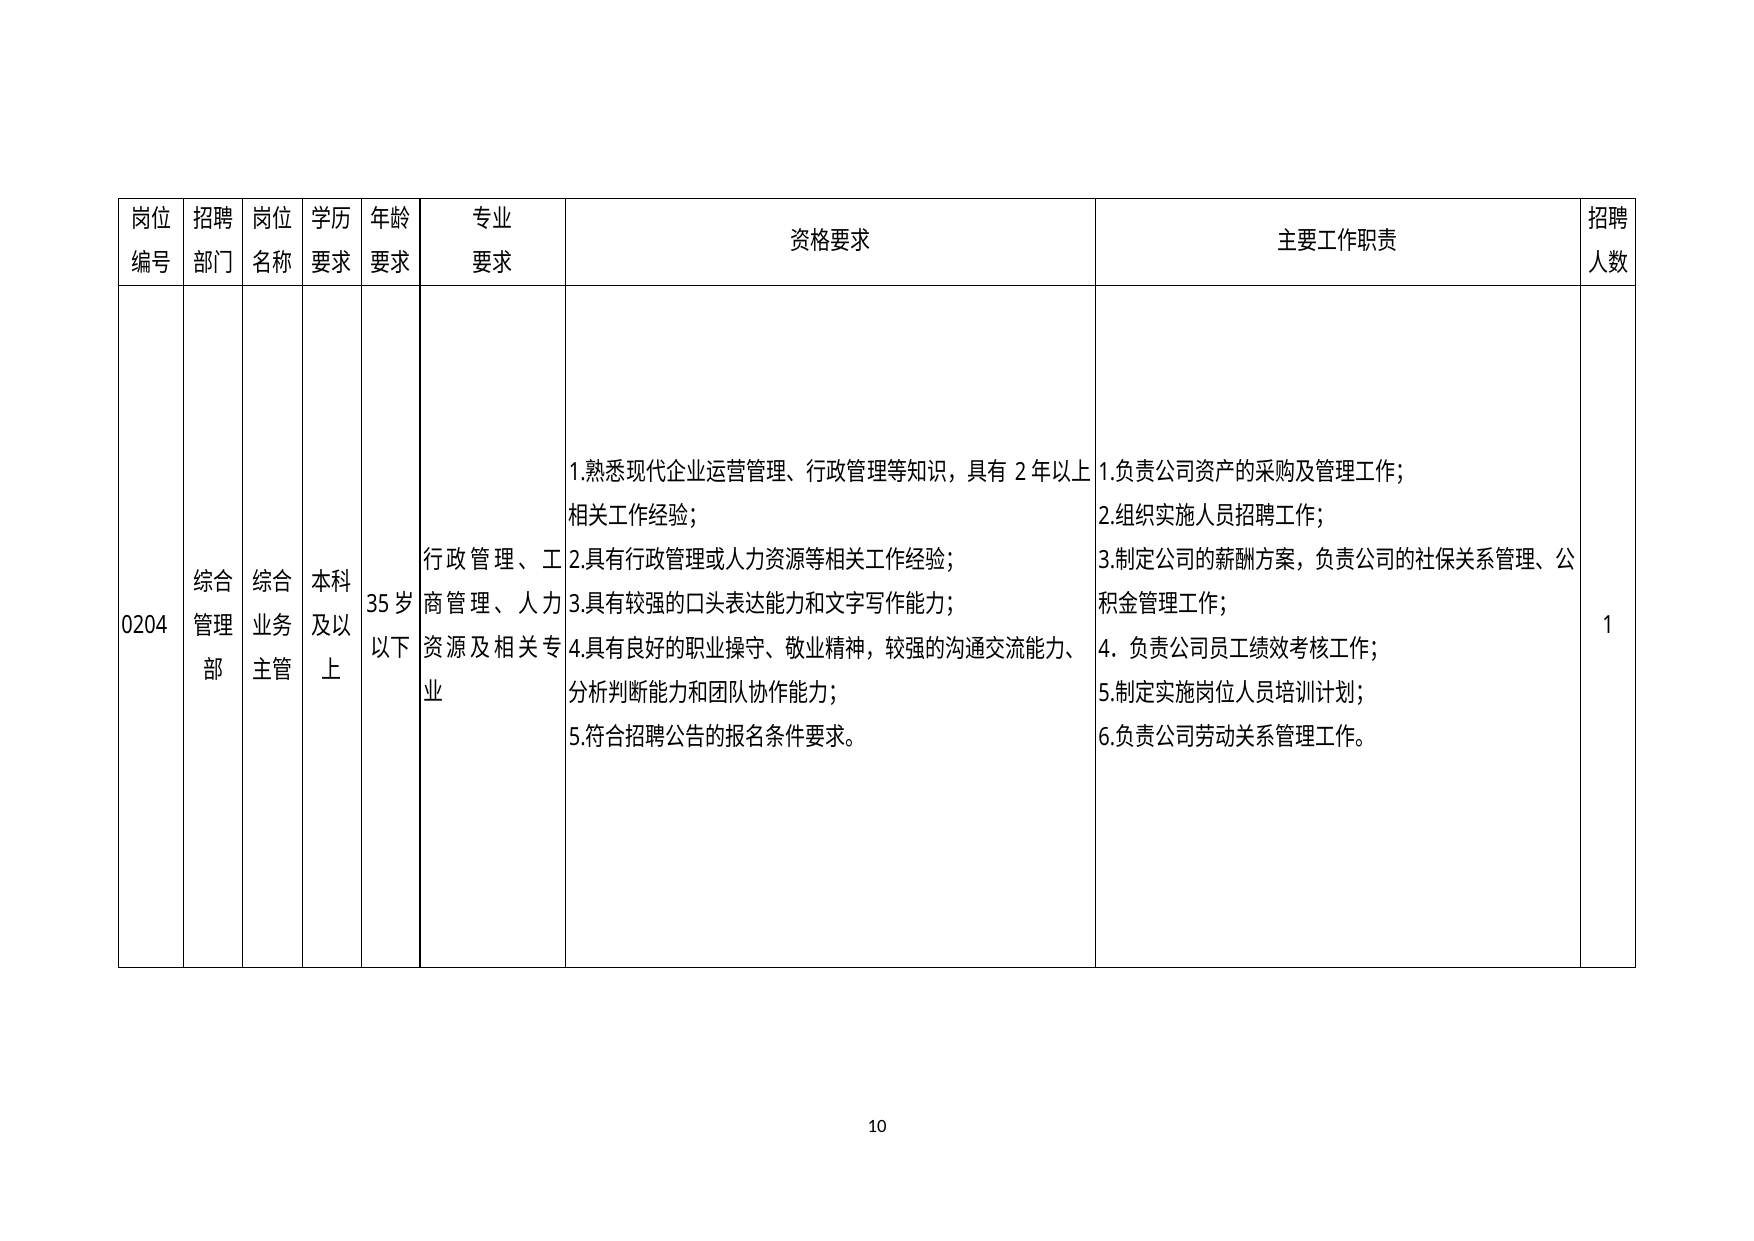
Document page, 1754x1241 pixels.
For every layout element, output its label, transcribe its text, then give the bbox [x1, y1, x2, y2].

table_cell 综合管理部 [184, 286, 242, 967]
table_cell 35岁以下 [362, 286, 419, 967]
table_header 招聘部门 [184, 199, 242, 284]
table_cell 0204 [119, 286, 183, 967]
table_cell 行政管理、工商管理、人力资源及相关专业 [421, 286, 565, 967]
table_cell 综合业务主管 [243, 286, 302, 967]
table_cell 1.熟悉现代企业运营管理、行政管理等知识，具有2年以上相关工作经验； 2.具有行政管理或人力资源等相关工作经验； 3.具有较强的口头表达能力和文字写作能力； 4.具有良好的职业操守、敬业精神，较强的沟通交流能力、分析判断能力和团队协作能力； 5.符合招聘公告的报名条件要求。 [566, 286, 1095, 967]
table_cell 本科及以上 [303, 286, 361, 967]
table_header 资格要求 [566, 199, 1095, 284]
table_header 主要工作职责 [1096, 199, 1580, 284]
table_header 年龄要求 [362, 199, 419, 284]
table_cell 1 [1581, 286, 1635, 967]
table_header 岗位名称 [243, 199, 302, 284]
table_header 招聘人数 [1581, 199, 1635, 284]
table_header 学历要求 [303, 199, 361, 284]
table_header 专业 要求 [421, 199, 565, 284]
table_header 岗位编号 [119, 199, 183, 284]
table_cell 1.负责公司资产的采购及管理工作； 2.组织实施人员招聘工作； 3.制定公司的薪酬方案，负责公司的社保关系管理、公积金管理工作； 4．负责公司员工绩效考核工作； 5.制定实施岗位人员培训计划； 6.负责公司劳动关系管理工作。 [1096, 286, 1580, 967]
